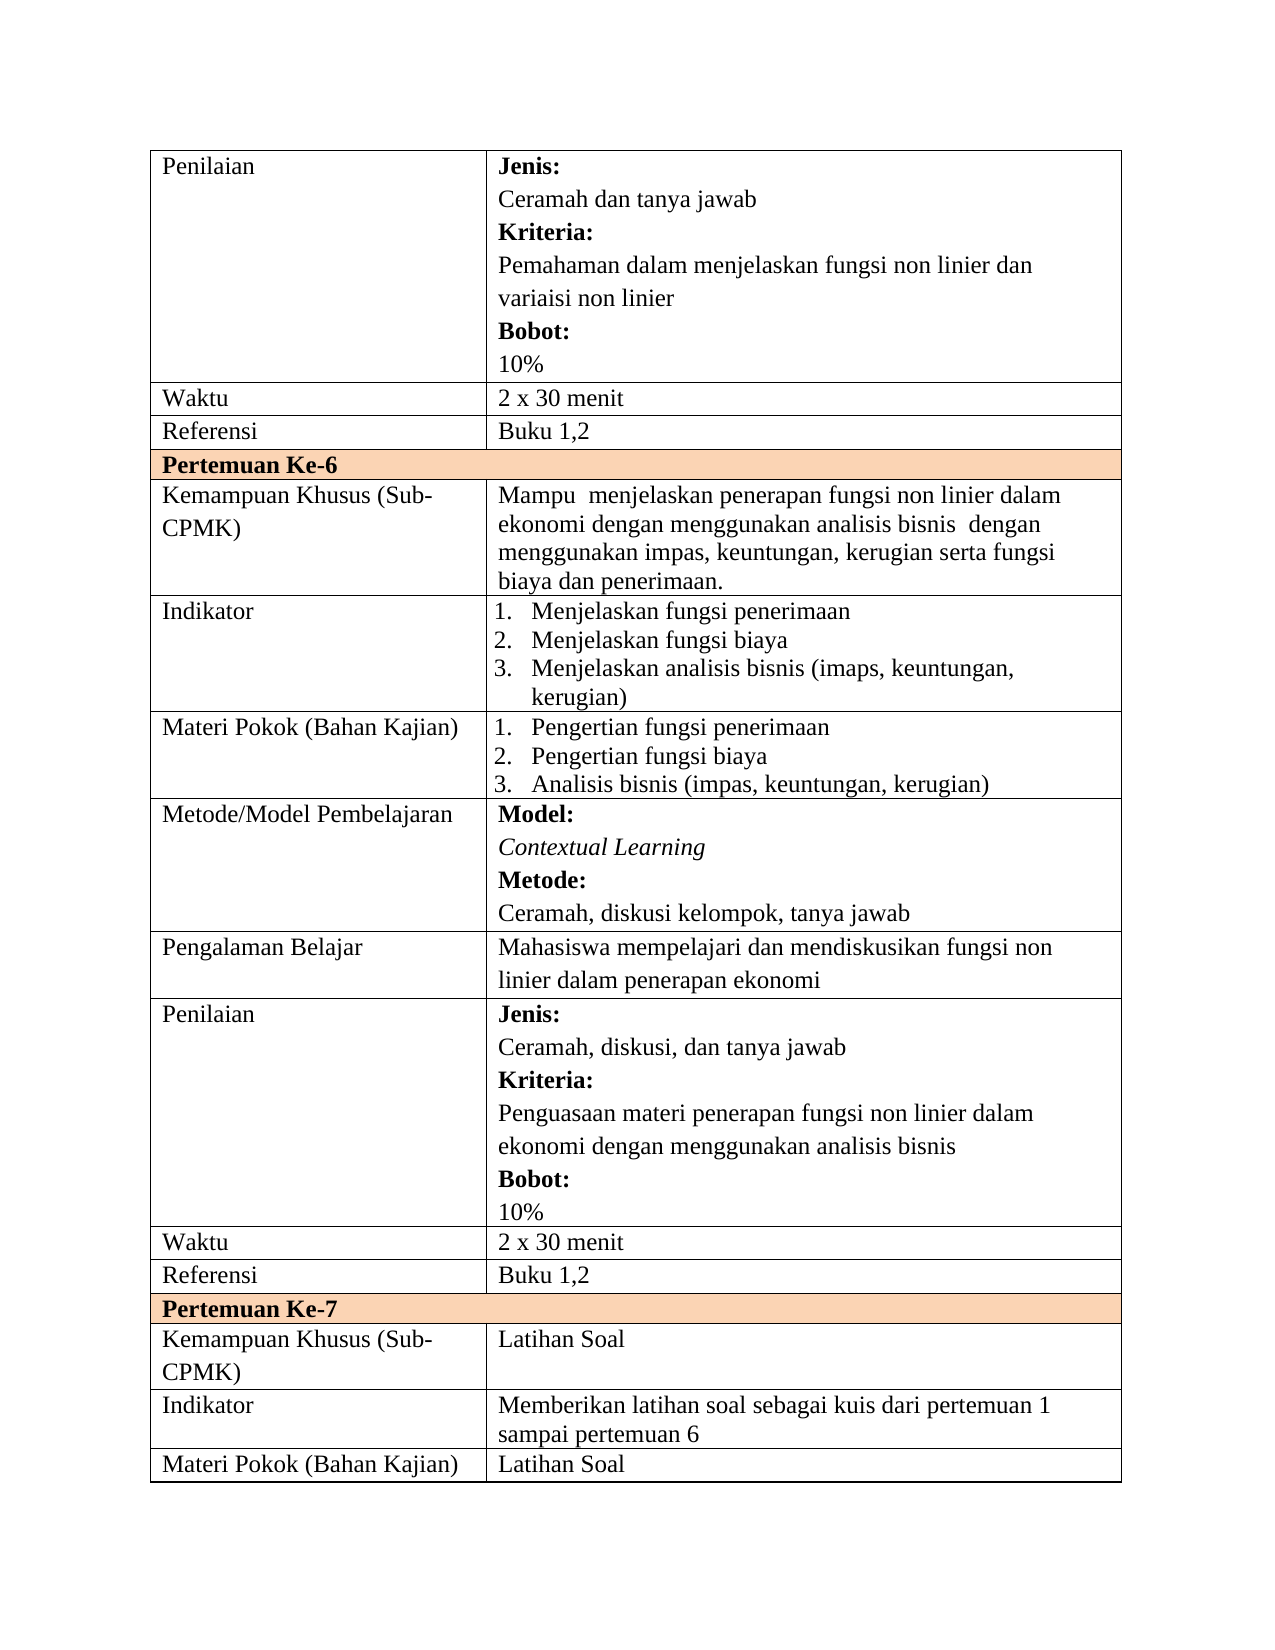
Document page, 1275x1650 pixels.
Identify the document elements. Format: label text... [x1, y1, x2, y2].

table_cell 2 x 30 menit [487, 1227, 1121, 1259]
table_cell Buku 1,2 [487, 1260, 1121, 1293]
table_cell Memberikan latihan soal sebagai kuis dari pertemuan 1 sampai pertemuan 6 [487, 1390, 1121, 1448]
table_cell Materi Pokok (Bahan Kajian) [151, 712, 486, 798]
table_cell Menjelaskan fungsi penerimaan Menjelaskan fungsi biaya Menjelaskan analisis bisnis (imaps, keuntungan, kerugian) [487, 596, 1121, 711]
table_cell Model: Contextual Learning Metode: Ceramah, diskusi kelompok, tanya jawab [487, 799, 1121, 931]
table_cell Indikator [151, 1390, 486, 1448]
table_cell Referensi [151, 416, 486, 449]
table_cell Referensi [151, 1260, 486, 1293]
table_cell Jenis: Ceramah dan tanya jawab Kriteria: Pemahaman dalam menjelaskan fungsi non linier dan variaisi non linier Bobot: 10% [487, 151, 1121, 382]
table_cell Kemampuan Khusus (Sub-CPMK) [151, 1324, 486, 1389]
table_cell 2 x 30 menit [487, 383, 1121, 415]
table_cell Mampu menjelaskan penerapan fungsi non linier dalam ekonomi dengan menggunakan analisis bisnis dengan menggunakan impas, keuntungan, kerugian serta fungsi biaya dan penerimaan. [487, 480, 1121, 595]
table_cell Latihan Soal [487, 1449, 1121, 1481]
table_cell Mahasiswa mempelajari dan mendiskusikan fungsi non linier dalam penerapan ekonomi [487, 932, 1121, 998]
table_cell Materi Pokok (Bahan Kajian) [151, 1449, 486, 1481]
table_cell Kemampuan Khusus (Sub-CPMK) [151, 480, 486, 595]
table_cell Indikator [151, 596, 486, 711]
table_cell Waktu [151, 1227, 486, 1259]
table_cell Pengalaman Belajar [151, 932, 486, 998]
table_cell Pengertian fungsi penerimaan Pengertian fungsi biaya Analisis bisnis (impas, keuntungan, kerugian) [487, 712, 1121, 798]
table_cell Buku 1,2 [487, 416, 1121, 449]
table_cell Penilaian [151, 999, 486, 1226]
table_cell Waktu [151, 383, 486, 415]
table_cell Jenis: Ceramah, diskusi, dan tanya jawab Kriteria: Penguasaan materi penerapan fungsi non linier dalam ekonomi dengan menggunakan analisis bisnis Bobot: 10% [487, 999, 1121, 1226]
table_cell Latihan Soal [487, 1324, 1121, 1389]
table_cell Penilaian [151, 151, 486, 382]
table_cell Pertemuan Ke-7 [151, 1294, 1121, 1323]
table_cell Pertemuan Ke-6 [151, 450, 1121, 479]
table_cell Metode/Model Pembelajaran [151, 799, 486, 931]
